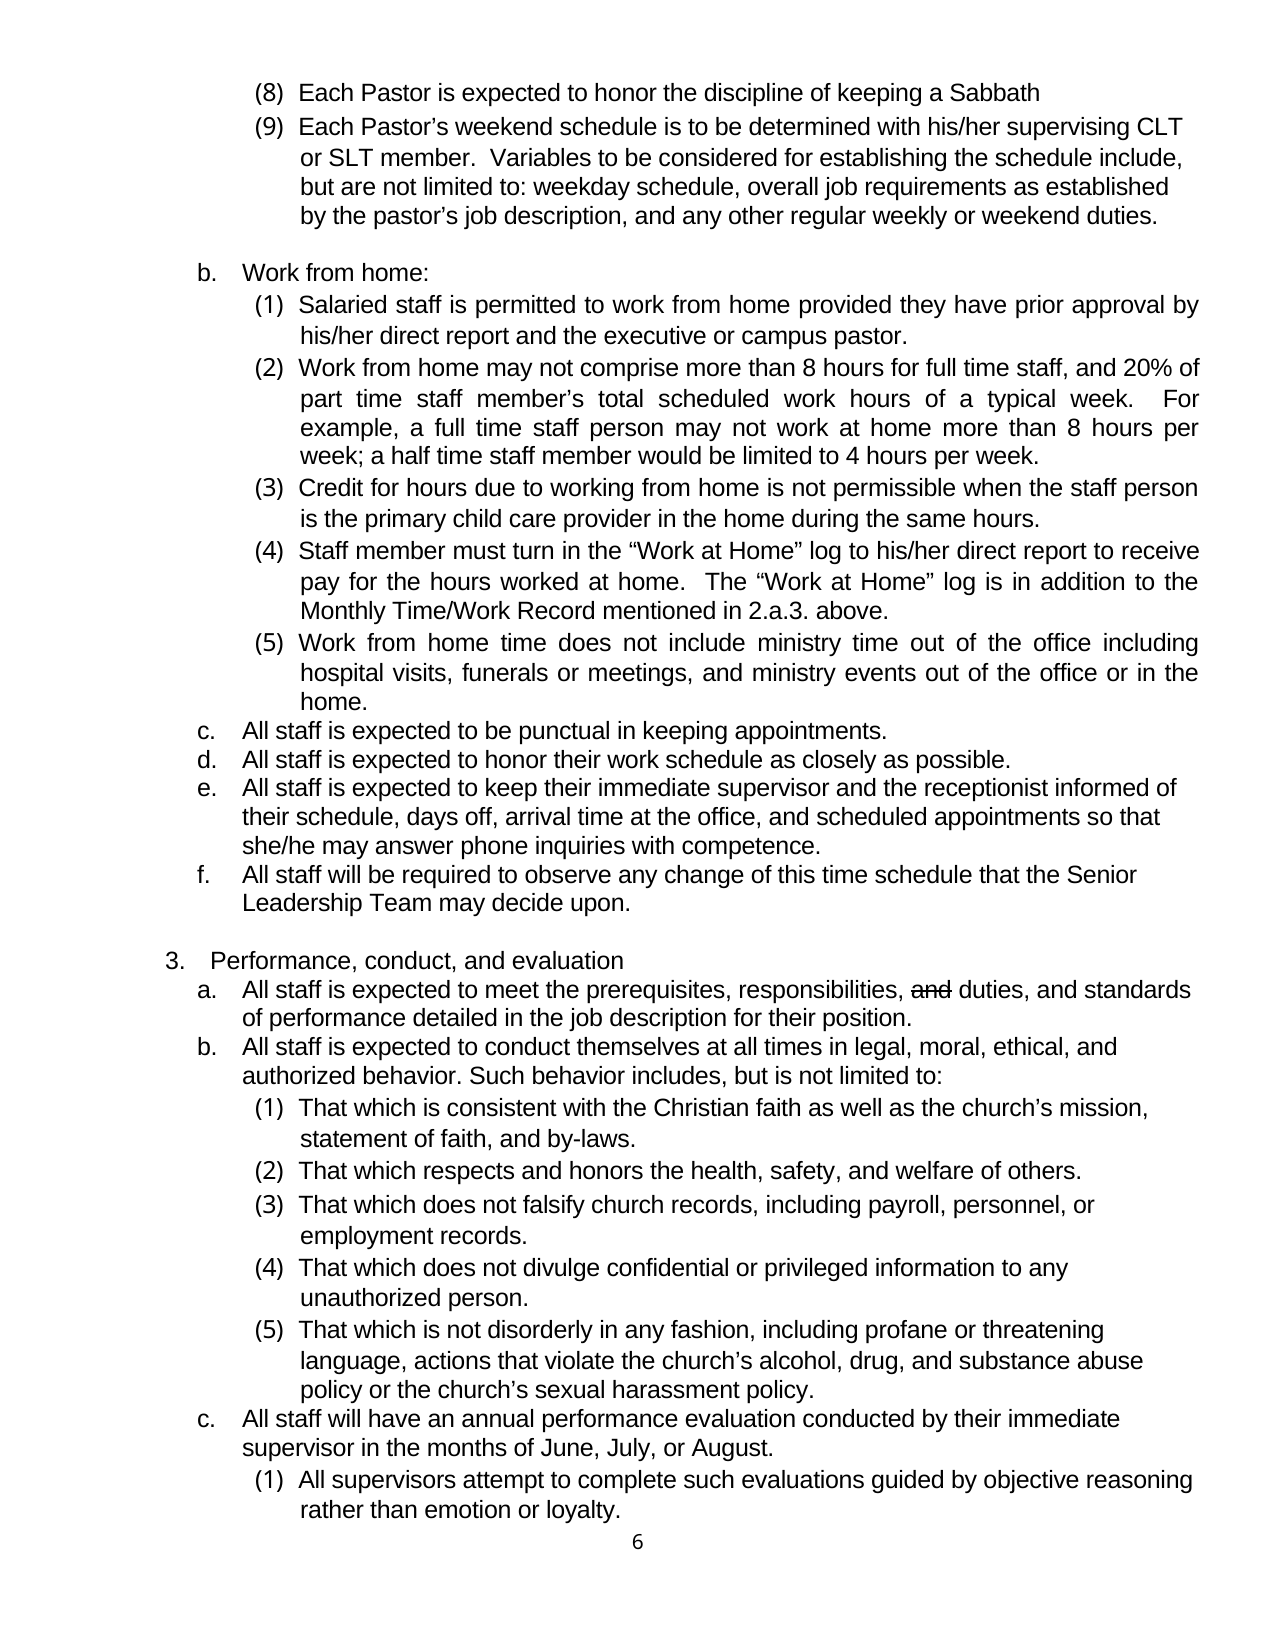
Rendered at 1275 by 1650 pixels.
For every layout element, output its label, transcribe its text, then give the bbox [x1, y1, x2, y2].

text That which is not disorderly in any fashion, including profane or threatening language, actions that violate the church’s alcohol, drug, and substance abuse policy or the church’s sexual harassment policy. [255, 1312, 1200, 1404]
list All staff will be required to observe any change of this time schedule that the Senior Leadership Team may decide upon. [197, 860, 1200, 917]
list All staff is expected to keep their immediate supervisor and the receptionist informed of their schedule, days off, arrival time at the office, and scheduled appointments so that she/he may answer phone inquiries with competence. [197, 773, 1200, 860]
text Each Pastor is expected to honor the discipline of keeping a Sabbath [255, 75, 1200, 109]
list Work from home: [197, 258, 1200, 287]
text Credit for hours due to working from home is not permissible when the staff person is the primary child care provider in the home during the same hours. [255, 470, 1200, 533]
text Staff member must turn in the “Work at Home” log to his/her direct report to receive pay for the hours worked at home. The “Work at Home” log is in addition to the Monthly Time/Work Record mentioned in 2.a.3. above. [255, 533, 1200, 624]
text That which does not falsify church records, including payroll, personnel, or employment records. [255, 1187, 1200, 1249]
list All staff is expected to honor their work schedule as closely as possible. [197, 745, 1200, 773]
list All staff will have an annual performance evaluation conducted by their immediate supervisor in the months of June, July, or August. [197, 1404, 1200, 1461]
list All staff is expected to conduct themselves at all times in legal, moral, ethical, and authorized behavior. Such behavior includes, but is not limited to: [197, 1032, 1200, 1090]
text Work from home time does not include ministry time out of the office including hospital visits, funerals or meetings, and ministry events out of the office or in the home. [255, 624, 1200, 716]
text 3. Performance, conduct, and evaluation [165, 946, 1200, 975]
list All staff is expected to meet the prerequisites, responsibilities, and duties, and standards of performance detailed in the job description for their position. [197, 975, 1200, 1032]
text That which is consistent with the Christian faith as well as the church’s mission, statement of faith, and by-laws. [255, 1090, 1200, 1152]
text Salaried staff is permitted to work from home provided they have prior approval by his/her direct report and the executive or campus pastor. [255, 287, 1200, 350]
text That which respects and honors the health, safety, and welfare of others. [255, 1152, 1200, 1187]
text Work from home may not comprise more than 8 hours for full time staff, and 20% of part time staff member’s total scheduled work hours of a typical week. For example, a full time staff person may not work at home more than 8 hours per week; a half time staff member would be limited to 4 hours per week. [255, 350, 1200, 470]
text All supervisors attempt to complete such evaluations guided by objective reasoning rather than emotion or loyalty. [255, 1461, 1200, 1524]
list All staff is expected to be punctual in keeping appointments. [197, 716, 1200, 745]
text Each Pastor’s weekend schedule is to be determined with his/her supervising CLT or SLT member. Variables to be considered for establishing the schedule include, but are not limited to: weekday schedule, overall job requirements as established by the pastor’s job description, and any other regular weekly or weekend duties. [255, 109, 1200, 229]
text That which does not divulge confidential or privileged information to any unauthorized person. [255, 1249, 1200, 1312]
